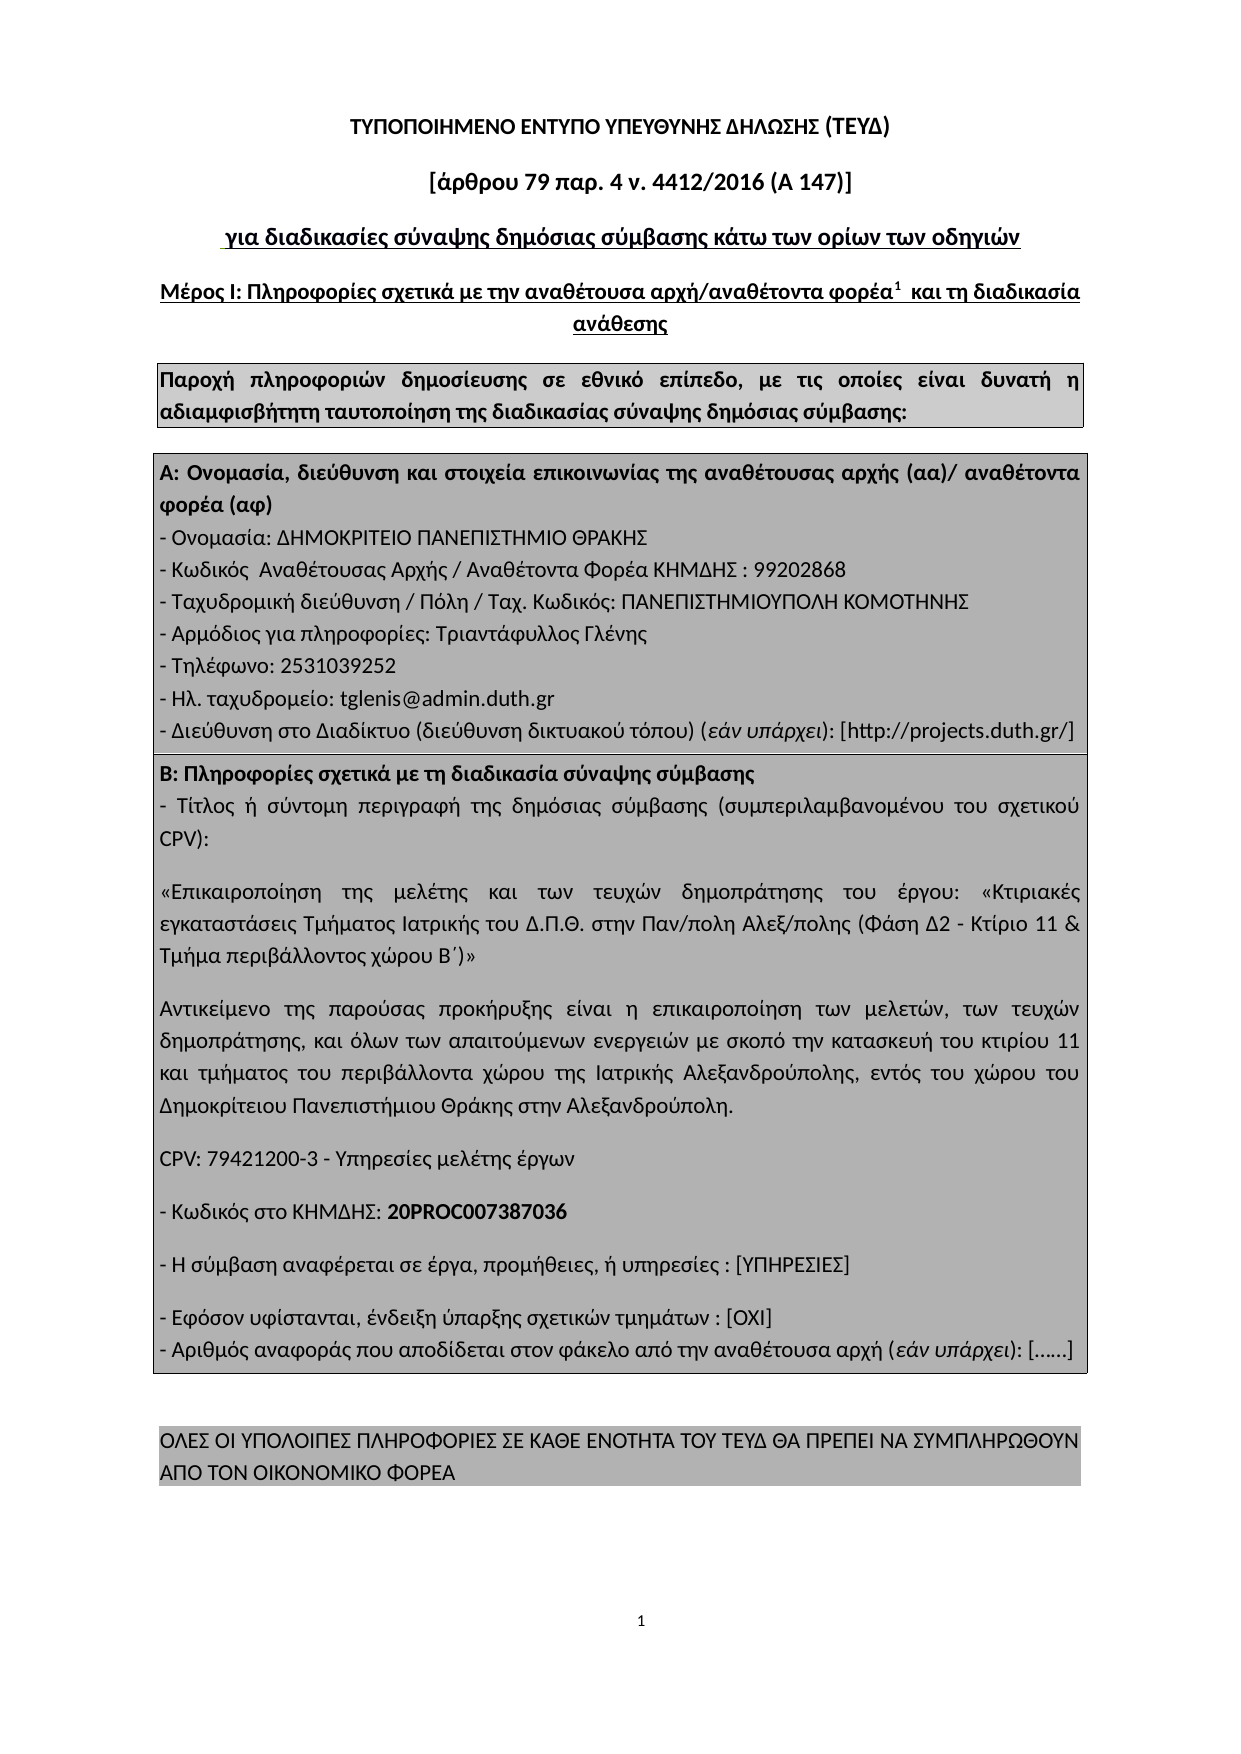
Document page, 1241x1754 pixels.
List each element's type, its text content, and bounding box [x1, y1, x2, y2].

text [άρθρου 79 παρ. 4 ν. 4412/2016 (Α 147)] [159, 166, 1081, 196]
text για διαδικασίες σύναψης δημόσιας σύμβασης κάτω των ορίων των οδηγιών [159, 222, 1081, 252]
text Μέρος Ι: Πληροφορίες σχετικά με την αναθέτουσα αρχή/αναθέτοντα φορέα και τη διαδικασία ανάθεσης [159, 277, 1081, 338]
table_cell Β: Πληροφορίες σχετικά με τη διαδικασία σύναψης σύμβασης - Τίτλος ή σύντομη περιγραφή της δημόσιας σύμβασης (συμπεριλαμβανομένου του σχετικού CPV): «Επικαιροποίηση της µελέτης και των τευχών δηµοπράτησης του έργου: «Κτιριακές εγκαταστάσεις Τµήµατος Ιατρικής του ∆.Π.Θ. στην Παν/πολη Αλεξ/πολης (Φάση ∆2 - Κτίριο 11 & Τµήµα περιβάλλοντος χώρου Β΄)» Αντικείμενο της παρούσας προκήρυξης είναι η επικαιροποίηση των μελετών, των τευχών δημοπράτησης, και όλων των απαιτούμενων ενεργειών με σκοπό την κατασκευή του κτιρίου 11 και τμήματος του περιβάλλοντα χώρου της Ιατρικής Αλεξανδρούπολης, εντός του χώρου του Δημοκρίτειου Πανεπιστήμιου Θράκης στην Αλεξανδρούπολη. CPV: 79421200-3 - Υπηρεσίες μελέτης έργων - Κωδικός στο ΚΗΜΔΗΣ: 20PROC007387036 - Η σύμβαση αναφέρεται σε έργα, προμήθειες, ή υπηρεσίες : [ΥΠΗΡΕΣΙΕΣ] - Εφόσον υφίστανται, ένδειξη ύπαρξης σχετικών τμημάτων : [ΟΧΙ] - Αριθμός αναφοράς που αποδίδεται στον φάκελο από την αναθέτουσα αρχή (εάν υπάρχει): [……] [154, 755, 1087, 1373]
text ΤΥΠΟΠΟΙΗΜΕΝΟ ΕΝΤΥΠΟ ΥΠΕΥΘΥΝΗΣ ΔΗΛΩΣΗΣ (TEΥΔ) [159, 110, 1081, 140]
table_header Α: Ονομασία, διεύθυνση και στοιχεία επικοινωνίας της αναθέτουσας αρχής (αα)/ αναθέτοντα φορέα (αφ) - Ονομασία: ΔΗΜΟΚΡΙΤΕΙΟ ΠΑΝΕΠΙΣΤΗΜΙΟ ΘΡΑΚΗΣ - Κωδικός Αναθέτουσας Αρχής / Αναθέτοντα Φορέα ΚΗΜΔΗΣ : 99202868 - Ταχυδρομική διεύθυνση / Πόλη / Ταχ. Κωδικός: ΠΑΝΕΠΙΣΤΗΜΙΟΥΠΟΛΗ ΚΟΜΟΤΗΝΗΣ - Αρμόδιος για πληροφορίες: Τριαντάφυλλος Γλένης - Τηλέφωνο: 2531039252 - Ηλ. ταχυδρομείο: tglenis@admin.duth.gr - Διεύθυνση στο Διαδίκτυο (διεύθυνση δικτυακού τόπου) (εάν υπάρχει): [http://projects.duth.gr/] [154, 454, 1087, 753]
text Παροχή πληροφοριών δημοσίευσης σε εθνικό επίπεδο, με τις οποίες είναι δυνατή η αδιαμφισβήτητη ταυτοποίηση της διαδικασίας σύναψης δημόσιας σύμβασης: [158, 364, 1083, 427]
text ΟΛΕΣ ΟΙ ΥΠΟΛΟΙΠΕΣ ΠΛΗΡΟΦΟΡΙΕΣ ΣΕ ΚΑΘΕ ΕΝΟΤΗΤΑ ΤΟΥ ΤΕΥΔ ΘΑ ΠΡΕΠΕΙ ΝΑ ΣΥΜΠΛΗΡΩΘΟΥΝ ΑΠΟ ΤΟΝ ΟΙΚΟΝΟΜΙΚΟ ΦΟΡΕΑ [159, 1426, 1081, 1486]
